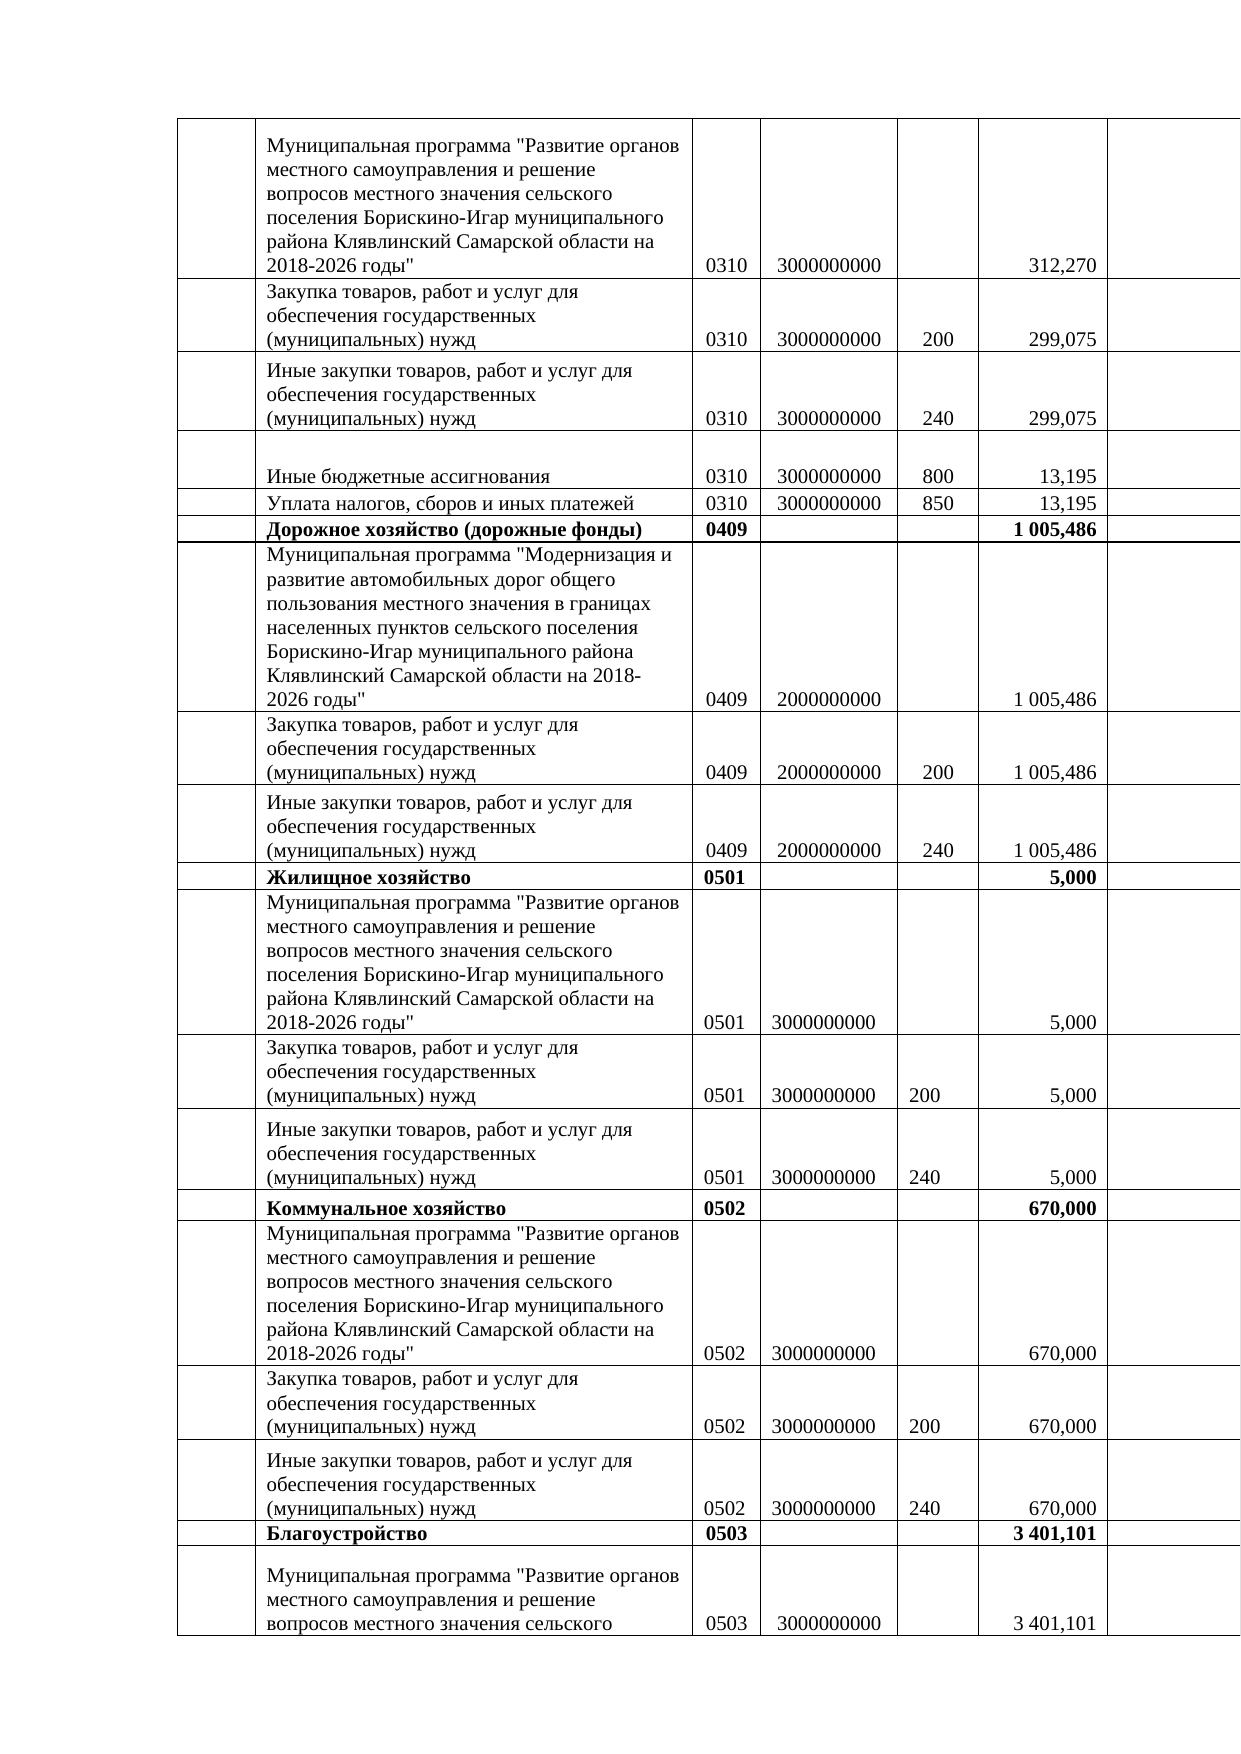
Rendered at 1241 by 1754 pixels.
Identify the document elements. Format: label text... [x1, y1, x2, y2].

table_cell [178, 785, 255, 862]
table_cell Иные бюджетные ассигнования [256, 431, 692, 488]
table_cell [256, 1546, 692, 1635]
table_cell 0310 [693, 119, 760, 277]
table_cell [178, 489, 255, 515]
table_cell 1 005,486 [979, 785, 1107, 862]
table_cell Закупка товаров, работ и услуг для обеспечения государственных (муниципальных) нужд [256, 712, 692, 784]
table_cell 240 [898, 352, 978, 430]
table_cell 3000000000 [761, 1221, 897, 1365]
table_cell 0502 [693, 1221, 760, 1365]
table_cell [178, 431, 255, 488]
table_cell [898, 1221, 978, 1365]
table_cell 3000000000 [761, 279, 897, 351]
table_cell 200 [898, 712, 978, 784]
table_cell 5,000 [979, 1035, 1107, 1107]
table_cell [1108, 712, 1240, 784]
table_cell 5,000 [979, 863, 1107, 889]
table_cell 0502 [693, 1366, 760, 1438]
table_cell Иные закупки товаров, работ и услуг для обеспечения государственных (муниципальных) нужд [256, 1440, 692, 1520]
table_cell Закупка товаров, работ и услуг для обеспечения государственных (муниципальных) нужд [256, 279, 692, 351]
table_cell 2000000000 [761, 785, 897, 862]
table_cell [1108, 1521, 1240, 1545]
table_cell [1108, 1221, 1240, 1365]
table_cell 0409 [693, 712, 760, 784]
table_cell [178, 863, 255, 889]
table_cell Иные закупки товаров, работ и услуг для обеспечения государственных (муниципальных) нужд [256, 352, 692, 430]
table_cell 200 [898, 1366, 978, 1438]
table_cell 200 [898, 279, 978, 351]
table_cell [178, 516, 255, 541]
table_cell 0501 [693, 890, 760, 1034]
table_cell 670,000 [979, 1440, 1107, 1520]
table_cell [898, 543, 978, 711]
table_cell Иные закупки товаров, работ и услуг для обеспечения государственных (муниципальных) нужд [256, 785, 692, 862]
table_cell 0409 [693, 516, 760, 541]
table_cell [178, 1221, 255, 1365]
table_cell [178, 712, 255, 784]
table_cell [178, 1190, 255, 1220]
table_cell 1 005,486 [979, 712, 1107, 784]
table_cell 240 [898, 1109, 978, 1189]
table_cell 3000000000 [761, 1109, 897, 1189]
table_cell [178, 1440, 255, 1520]
table_cell 670,000 [979, 1366, 1107, 1438]
table_cell [898, 890, 978, 1034]
table_cell 0310 [693, 489, 760, 515]
table_cell [1108, 352, 1240, 430]
table_cell 5,000 [979, 890, 1107, 1034]
table_cell 3000000000 [761, 1035, 897, 1107]
table_cell [1108, 785, 1240, 862]
table_cell [898, 1546, 978, 1635]
table_cell 0501 [693, 1109, 760, 1189]
table_cell [898, 1190, 978, 1220]
table_cell [1108, 1546, 1240, 1635]
table_cell [898, 516, 978, 541]
table_cell [178, 1521, 255, 1545]
table_cell 850 [898, 489, 978, 515]
table_cell 0502 [693, 1440, 760, 1520]
table_cell [898, 119, 978, 277]
table_cell [178, 119, 255, 277]
table_cell 670,000 [979, 1190, 1107, 1220]
table_cell [178, 543, 255, 711]
table_cell Иные закупки товаров, работ и услуг для обеспечения государственных (муниципальных) нужд [256, 1109, 692, 1189]
table_cell 0503 [693, 1546, 760, 1635]
table_cell 0502 [693, 1190, 760, 1220]
table_cell 312,270 [979, 119, 1107, 277]
table_cell 3000000000 [761, 489, 897, 515]
table_cell 3 401,101 [979, 1546, 1107, 1635]
table_cell Закупка товаров, работ и услуг для обеспечения государственных (муниципальных) нужд [256, 1035, 692, 1107]
table_cell Закупка товаров, работ и услуг для обеспечения государственных (муниципальных) нужд [256, 1366, 692, 1438]
table_cell [1108, 1366, 1240, 1438]
table_cell [178, 890, 255, 1034]
table_cell 0501 [693, 863, 760, 889]
table_cell [1108, 890, 1240, 1034]
table_cell 3 401,101 [979, 1521, 1107, 1545]
table_cell 2000000000 [761, 543, 897, 711]
table_cell [178, 1109, 255, 1189]
table_cell 2000000000 [761, 712, 897, 784]
table_cell [178, 352, 255, 430]
table_cell [1108, 279, 1240, 351]
table_cell [761, 863, 897, 889]
table_cell [1108, 1190, 1240, 1220]
table_cell 13,195 [979, 489, 1107, 515]
table_cell [1108, 119, 1240, 277]
table_cell [898, 1521, 978, 1545]
table_cell 0310 [693, 352, 760, 430]
table_cell 3000000000 [761, 1366, 897, 1438]
table_cell 3000000000 [761, 352, 897, 430]
table_cell 0310 [693, 279, 760, 351]
table_cell 3000000000 [761, 119, 897, 277]
table_cell 1 005,486 [979, 516, 1107, 541]
table_cell 3000000000 [761, 890, 897, 1034]
table_cell 3000000000 [761, 431, 897, 488]
table_cell [761, 1190, 897, 1220]
table_cell [1108, 1109, 1240, 1189]
table_cell Жилищное хозяйство [256, 863, 692, 889]
table_cell [1108, 431, 1240, 488]
table_cell 0503 [693, 1521, 760, 1545]
table_cell 0409 [693, 543, 760, 711]
table_cell [1108, 543, 1240, 711]
table_cell [898, 863, 978, 889]
table_cell [1108, 863, 1240, 889]
table_cell [1108, 516, 1240, 541]
table_cell 5,000 [979, 1109, 1107, 1189]
table_cell [1108, 489, 1240, 515]
table_cell 3000000000 [761, 1440, 897, 1520]
table_cell 0409 [693, 785, 760, 862]
table_cell 0501 [693, 1035, 760, 1107]
table_cell 240 [898, 785, 978, 862]
table_cell 13,195 [979, 431, 1107, 488]
table_cell [761, 516, 897, 541]
table_cell [178, 1546, 255, 1635]
table_cell 800 [898, 431, 978, 488]
table_cell Благоустройство [256, 1521, 692, 1545]
table_cell [1108, 1440, 1240, 1520]
table_cell 299,075 [979, 279, 1107, 351]
table_cell 0310 [693, 431, 760, 488]
table_cell 670,000 [979, 1221, 1107, 1365]
table_cell Муниципальная программа "Модернизация и развитие автомобильных дорог общего пользования местного значения в границах населенных пунктов сельского поселения Борискино-Игар муниципального района Клявлинский Самарской области на 2018-2026 годы" [256, 543, 692, 711]
table_cell 1 005,486 [979, 543, 1107, 711]
table_cell [178, 279, 255, 351]
table_cell 240 [898, 1440, 978, 1520]
table_cell [178, 1366, 255, 1438]
table_cell [761, 1521, 897, 1545]
table_cell 299,075 [979, 352, 1107, 430]
table_cell [1108, 1035, 1240, 1107]
table_cell Коммунальное хозяйство [256, 1190, 692, 1220]
table_cell 200 [898, 1035, 978, 1107]
table_cell Уплата налогов, сборов и иных платежей [256, 489, 692, 515]
table_cell 3000000000 [761, 1546, 897, 1635]
table_cell Дорожное хозяйство (дорожные фонды) [256, 516, 692, 541]
table_cell [178, 1035, 255, 1107]
